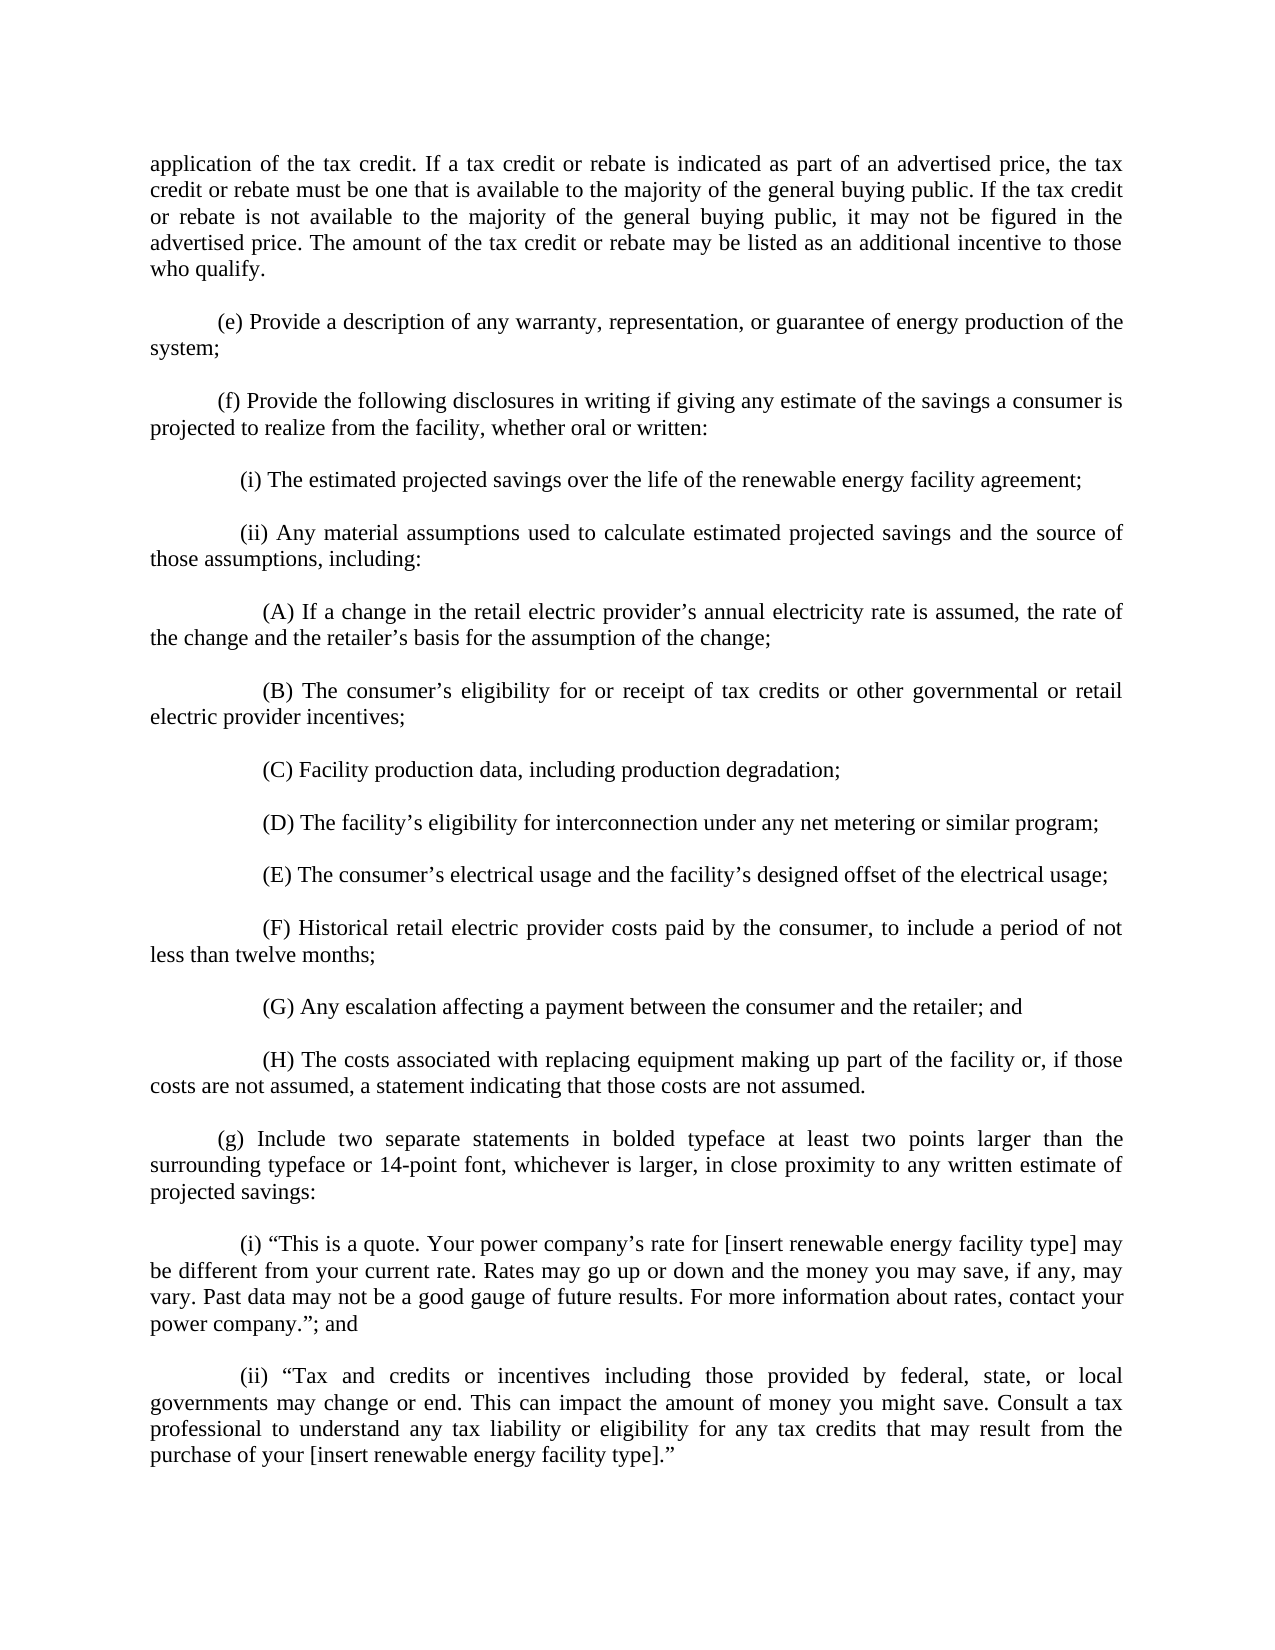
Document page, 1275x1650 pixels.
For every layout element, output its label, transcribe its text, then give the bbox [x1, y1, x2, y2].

text (C) Facility production data, including production degradation; [150, 756, 1125, 782]
text (B) The consumer’s eligibility for or receipt of tax credits or other governmental or retail electric provider incentives; [150, 677, 1125, 730]
text (E) The consumer’s electrical usage and the facility’s designed offset of the electrical usage; [150, 862, 1125, 888]
text (i) The estimated projected savings over the life of the renewable energy facility agreement; [150, 466, 1125, 493]
text (f) Provide the following disclosures in writing if giving any estimate of the savings a consumer is projected to realize from the facility, whether oral or written: [150, 387, 1125, 440]
text (D) The facility’s eligibility for interconnection under any net metering or similar program; [150, 809, 1125, 835]
text (ii) “Tax and credits or incentives including those provided by federal, state, or local governments may change or end. This can impact the amount of money you might save. Consult a tax professional to understand any tax liability or eligibility for any tax credits that may result from the purchase of your [insert renewable energy facility type].” [150, 1362, 1125, 1468]
text (G) Any escalation affecting a payment between the consumer and the retailer; and [150, 993, 1125, 1020]
text (A) If a change in the retail electric provider’s annual electricity rate is assumed, the rate of the change and the retailer’s basis for the assumption of the change; [150, 598, 1125, 651]
text (H) The costs associated with replacing equipment making up part of the facility or, if those costs are not assumed, a statement indicating that those costs are not assumed. [150, 1046, 1125, 1099]
text (i) “This is a quote. Your power company’s rate for [insert renewable energy facility type] may be different from your current rate. Rates may go up or down and the money you may save, if any, may vary. Past data may not be a good gauge of future results. For more information about rates, contact your power company.”; and [150, 1231, 1125, 1336]
text (e) Provide a description of any warranty, representation, or guarantee of energy production of the system; [150, 308, 1125, 361]
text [150, 150, 1125, 282]
text (g) Include two separate statements in bolded typeface at least two points larger than the surrounding typeface or 14-point font, whichever is larger, in close proximity to any written estimate of projected savings: [150, 1125, 1125, 1204]
text (ii) Any material assumptions used to calculate estimated projected savings and the source of those assumptions, including: [150, 519, 1125, 572]
text (F) Historical retail electric provider costs paid by the consumer, to include a period of not less than twelve months; [150, 914, 1125, 967]
